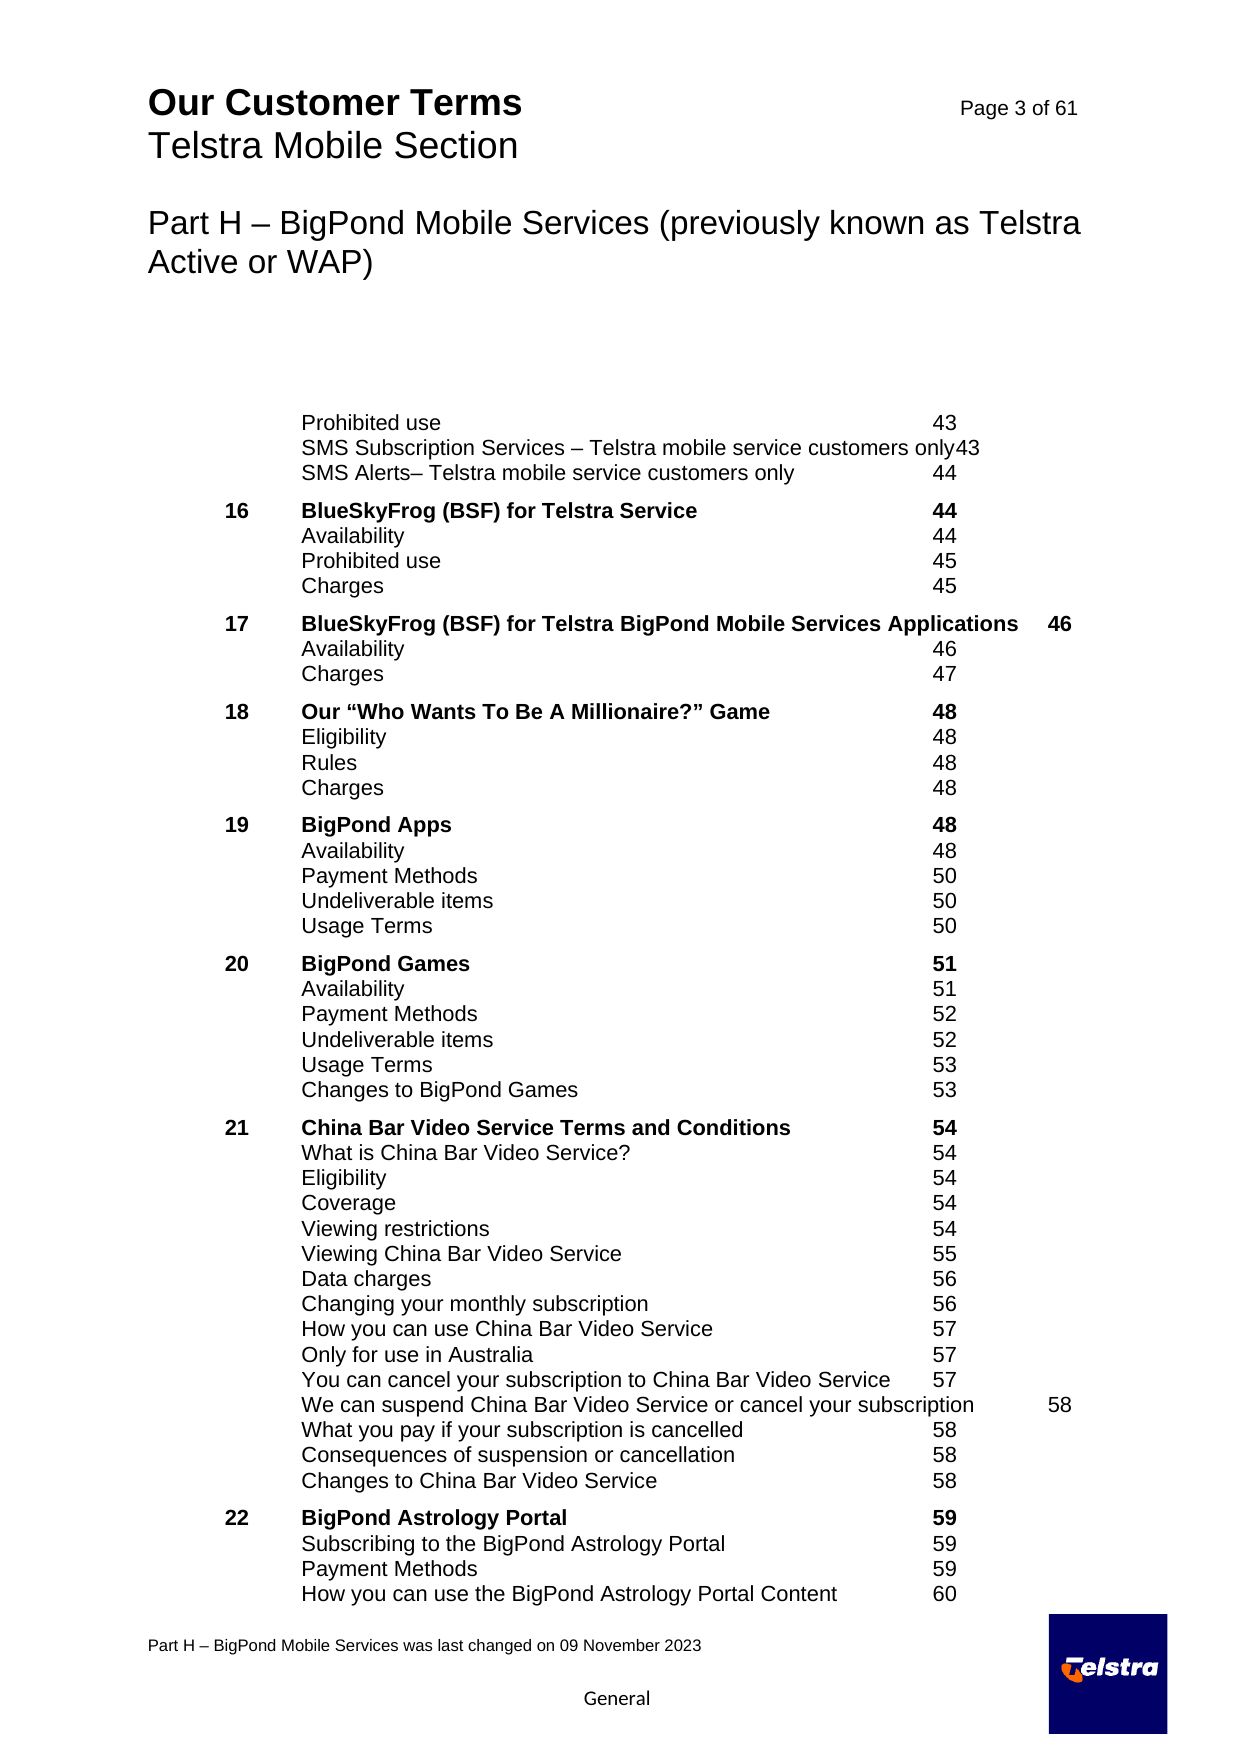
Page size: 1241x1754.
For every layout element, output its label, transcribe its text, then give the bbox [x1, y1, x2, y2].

text Usage Terms 53 [301, 1052, 1092, 1077]
text What you pay if your subscription is cancelled 58 [301, 1417, 1092, 1442]
text 22 BigPond Astrology Portal 59 [224, 1505, 1092, 1531]
text Payment Methods 50 [301, 863, 1092, 888]
text Changing your monthly subscription 56 [301, 1291, 1092, 1316]
text 20 BigPond Games 51 [224, 951, 1092, 976]
text Payment Methods 59 [301, 1556, 1092, 1581]
text Charges 45 [301, 573, 1092, 598]
text Consequences of suspension or cancellation 58 [301, 1442, 1092, 1468]
text You can cancel your subscription to China Bar Video Service 57 [301, 1367, 1092, 1392]
text 19 BigPond Apps 48 [224, 812, 1092, 838]
text Charges 47 [301, 661, 1092, 687]
text Usage Terms 50 [301, 913, 1092, 938]
text We can suspend China Bar Video Service or cancel your subscription 58 [301, 1392, 1092, 1417]
text 17 BlueSkyFrog (BSF) for Telstra BigPond Mobile Services Applications 46 [224, 611, 1092, 636]
text What is China Bar Video Service? 54 [301, 1140, 1092, 1165]
text How you can use the BigPond Astrology Portal Content 60 [301, 1581, 1092, 1606]
text Undeliverable items 50 [301, 888, 1092, 913]
text Rules 48 [301, 749, 1092, 775]
text SMS Alerts– Telstra mobile service customers only 44 [301, 460, 1092, 485]
text Changes to China Bar Video Service 58 [301, 1468, 1092, 1493]
text Availability 46 [301, 636, 1092, 661]
text 21 China Bar Video Service Terms and Conditions 54 [224, 1115, 1092, 1140]
text Prohibited use 43 [301, 409, 1092, 435]
text 18 Our “Who Wants To Be A Millionaire?” Game 48 [224, 699, 1092, 724]
text Undeliverable items 52 [301, 1027, 1092, 1052]
text Prohibited use 45 [301, 548, 1092, 573]
text Eligibility 48 [301, 724, 1092, 749]
text Subscribing to the BigPond Astrology Portal 59 [301, 1531, 1092, 1556]
text Only for use in Australia 57 [301, 1342, 1092, 1367]
text Charges 48 [301, 775, 1092, 800]
text Changes to BigPond Games 53 [301, 1077, 1092, 1102]
text How you can use China Bar Video Service 57 [301, 1316, 1092, 1342]
text Coverage 54 [301, 1190, 1092, 1216]
picture [1048, 1614, 1168, 1734]
text Availability 44 [301, 523, 1092, 548]
text Availability 51 [301, 976, 1092, 1001]
text Payment Methods 52 [301, 1001, 1092, 1027]
text SMS Subscription Services – Telstra mobile service customers only 43 [301, 435, 1092, 460]
text Data charges 56 [301, 1266, 1092, 1291]
text 16 BlueSkyFrog (BSF) for Telstra Service 44 [224, 498, 1092, 523]
text Viewing restrictions 54 [301, 1216, 1092, 1241]
text Eligibility 54 [301, 1165, 1092, 1190]
text Availability 48 [301, 838, 1092, 863]
text Viewing China Bar Video Service 55 [301, 1241, 1092, 1266]
